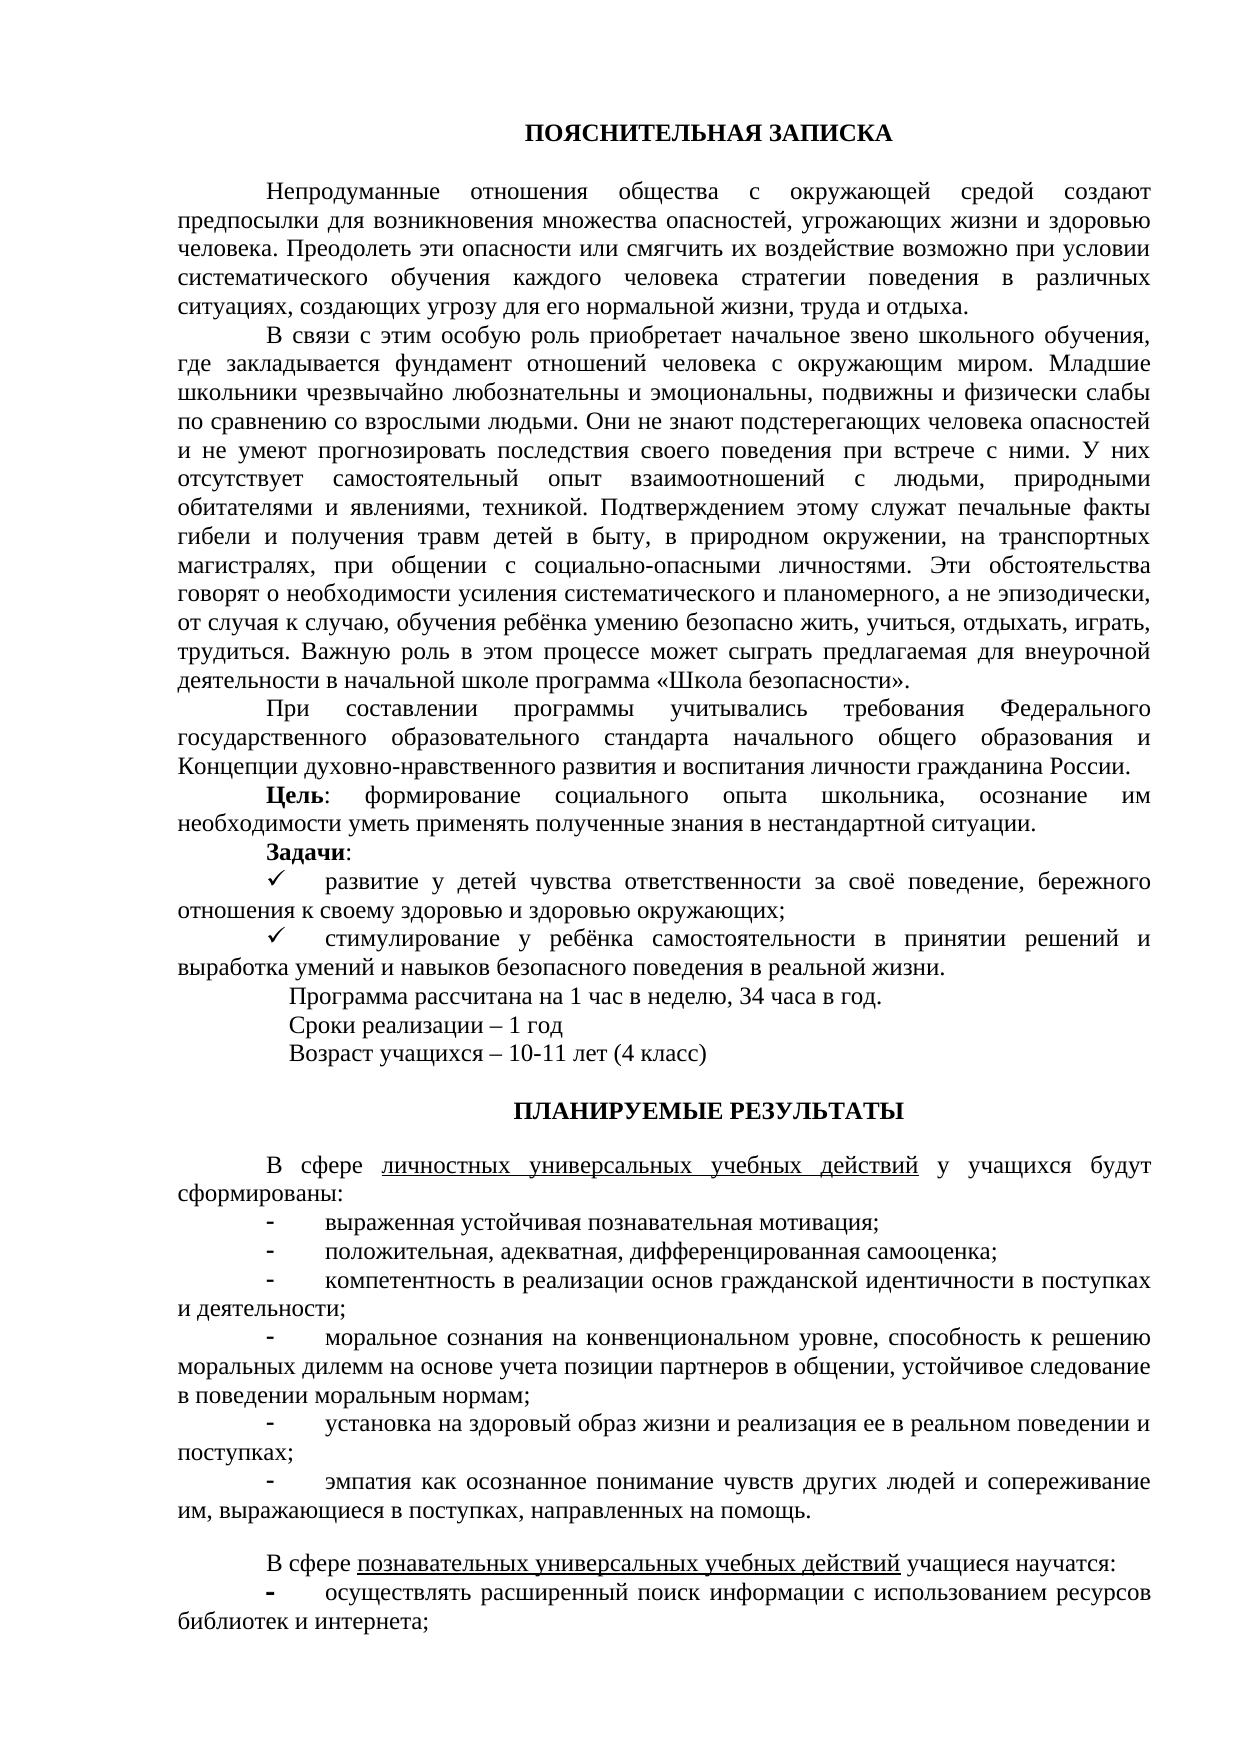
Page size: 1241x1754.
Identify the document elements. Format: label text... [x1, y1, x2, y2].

text Программа рассчитана на 1 час в неделю, 34 часа в год. [288, 981, 1152, 1010]
text ПЛАНИРУЕМЫЕ РЕЗУЛЬТАТЫ [177, 1096, 1152, 1125]
list эмпатия как осознанное понимание чувств других людей и сопереживание им, выражающиеся в поступках, направленных на помощь. [177, 1466, 1152, 1523]
list положительная, адекватная, дифференцированная самооценка; [177, 1236, 1152, 1265]
text ПОЯСНИТЕЛЬНАЯ ЗАПИСКА [177, 118, 1152, 147]
list осуществлять расширенный поиск информации с использованием ресурсов библиотек и интернета; [177, 1577, 1152, 1635]
list установка на здоровый образ жизни и реализация ее в реальном поведении и поступках; [177, 1408, 1152, 1466]
text В сфере познавательных универсальных учебных действий учащиеся научатся: [177, 1548, 1152, 1577]
list развитие у детей чувства ответственности за своё поведение, бережного отношения к своему здоровью и здоровью окружающих; [177, 866, 1152, 923]
list выраженная устойчивая познавательная мотивация; [177, 1207, 1152, 1236]
text Задачи: [177, 837, 1152, 866]
list стимулирование у ребёнка самостоятельности в принятии решений и выработка умений и навыков безопасного поведения в реальной жизни. [177, 923, 1152, 981]
text Цель: формирование социального опыта школьника, осознание им необходимости уметь применять полученные знания в нестандартной ситуации. [177, 780, 1152, 837]
text В сфере личностных универсальных учебных действий у учащихся будут сформированы: [177, 1150, 1152, 1207]
list компетентность в реализации основ гражданской идентичности в поступках и деятельности; [177, 1265, 1152, 1322]
text В связи с этим особую роль приобретает начальное звено школьного обучения, где закладывается фундамент отношений человека с окружающим миром. Младшие школьники чрезвычайно любознательны и эмоциональны, подвижны и физически слабы по сравнению со взрослыми людьми. Они не знают подстерегающих человека опасностей и не умеют прогнозировать последствия своего поведения при встрече с ними. У них отсутствует самостоятельный опыт взаимоотношений с людьми, природными обитателями и явлениями, техникой. Подтверждением этому служат печальные факты гибели и получения травм детей в быту, в природном окружении, на транспортных магистралях, при общении с социально-опасными личностями. Эти обстоятельства говорят о необходимости усиления систематического и планомерного, а не эпизодически, от случая к случаю, обучения ребёнка умению безопасно жить, учиться, отдыхать, играть, трудиться. Важную роль в этом процессе может сыграть предлагаемая для внеурочной деятельности в начальной школе программа «Школа безопасности». [177, 320, 1152, 693]
text Непродуманные отношения общества с окружающей средой создают предпосылки для возникновения множества опасностей, угрожающих жизни и здоровью человека. Преодолеть эти опасности или смягчить их воздействие возможно при условии систематического обучения каждого человека стратегии поведения в различных ситуациях, создающих угрозу для его нормальной жизни, труда и отдыха. [177, 176, 1152, 320]
list моральное сознания на конвенциональном уровне, способность к решению моральных дилемм на основе учета позиции партнеров в общении, устойчивое следование в поведении моральным нормам; [177, 1322, 1152, 1408]
text При составлении программы учитывались требования Федерального государственного образовательного стандарта начального общего образования и Концепции духовно-нравственного развития и воспитания личности гражданина России. [177, 693, 1152, 780]
text Сроки реализации – 1 год [288, 1010, 1152, 1038]
text Возраст учащихся – 10-11 лет (4 класс) [288, 1038, 1152, 1067]
